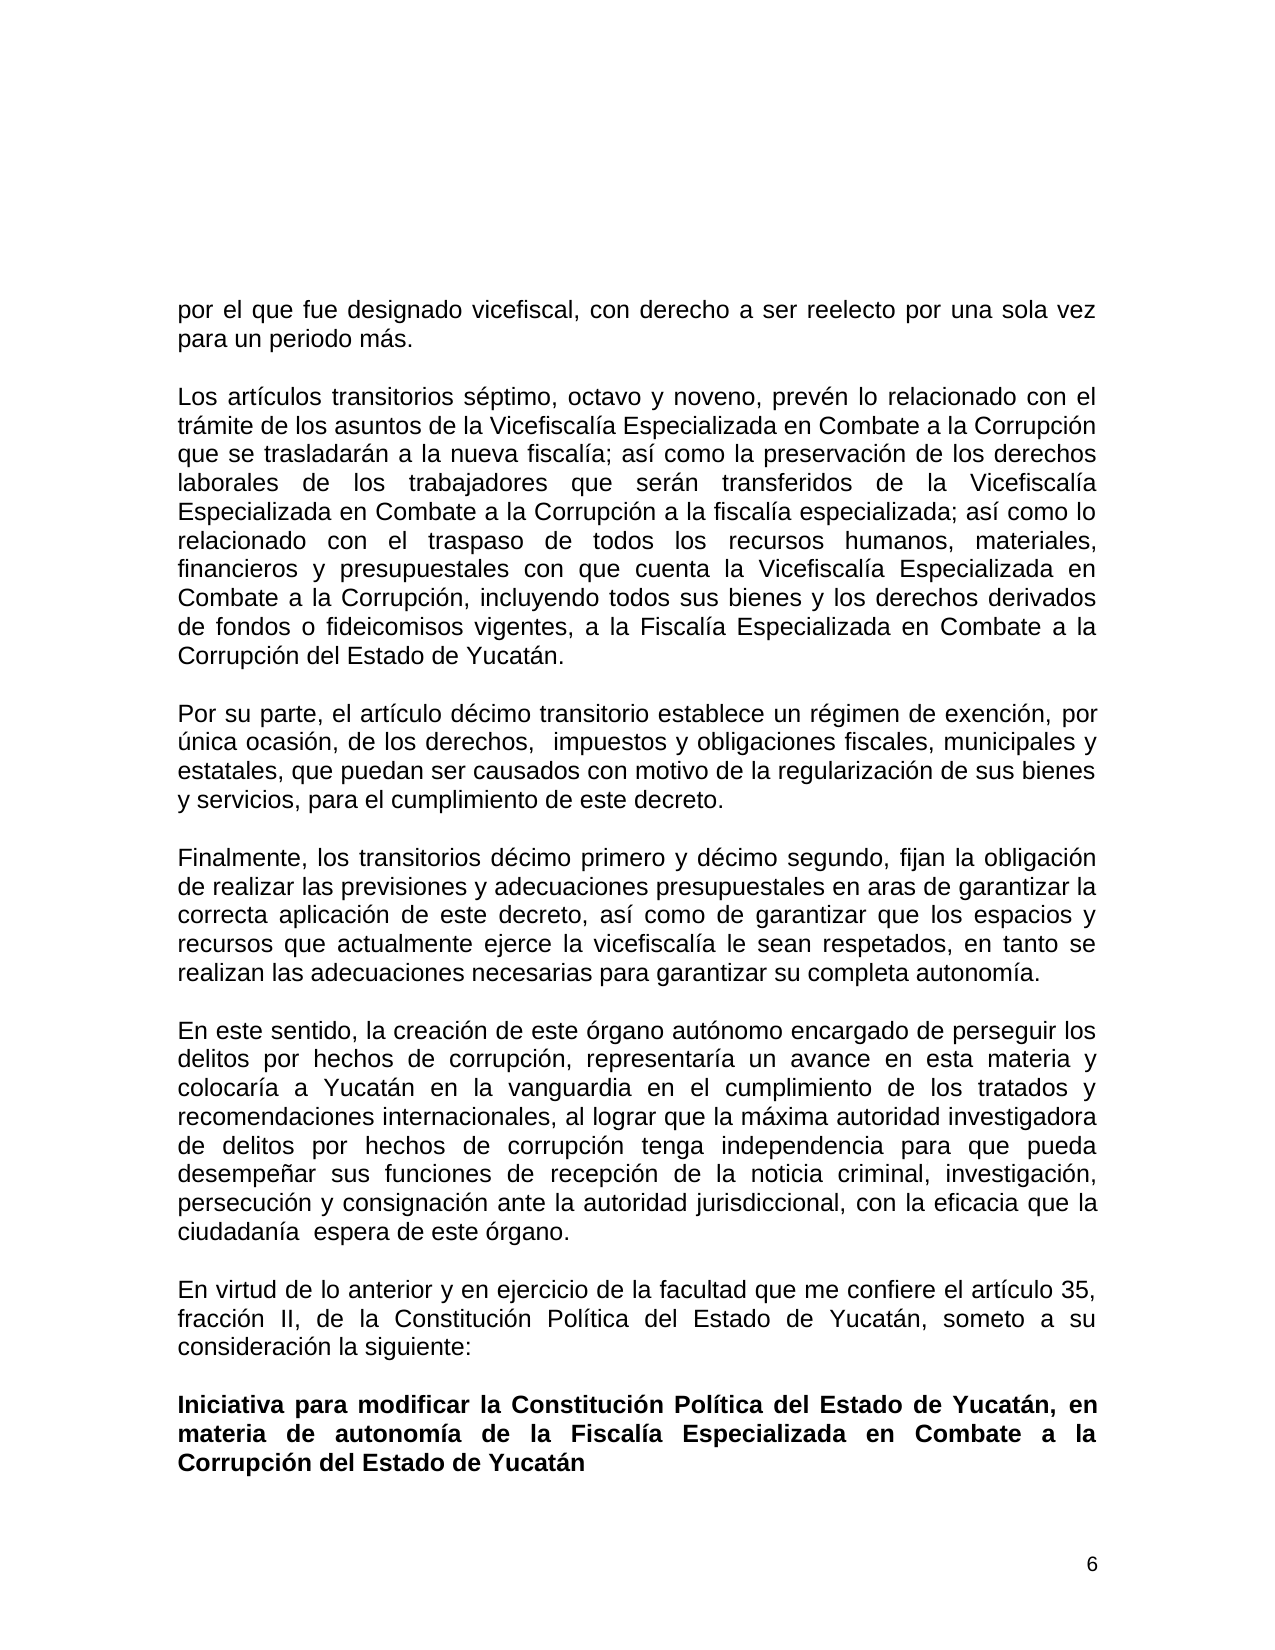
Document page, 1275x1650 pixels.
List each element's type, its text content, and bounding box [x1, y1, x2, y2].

text Finalmente, los transitorios décimo primero y décimo segundo, fijan la obligación de realizar las previsiones y adecuaciones presupuestales en aras de garantizar la correcta aplicación de este decreto, así como de garantizar que los espacios y recursos que actualmente ejerce la vicefiscalía le sean respetados, en tanto se realizan las adecuaciones necesarias para garantizar su completa autonomía. [177, 843, 1098, 987]
text Los artículos transitorios séptimo, octavo y noveno, prevén lo relacionado con el trámite de los asuntos de la Vicefiscalía Especializada en Combate a la Corrupción que se trasladarán a la nueva fiscalía; así como la preservación de los derechos laborales de los trabajadores que serán transferidos de la Vicefiscalía Especializada en Combate a la Corrupción a la fiscalía especializada; así como lo relacionado con el traspaso de todos los recursos humanos, materiales, financieros y presupuestales con que cuenta la Vicefiscalía Especializada en Combate a la Corrupción, incluyendo todos sus bienes y los derechos derivados de fondos o fideicomisos vigentes, a la Fiscalía Especializada en Combate a la Corrupción del Estado de Yucatán. [177, 382, 1098, 669]
text Iniciativa para modificar la Constitución Política del Estado de Yucatán, en materia de autonomía de la Fiscalía Especializada en Combate a la Corrupción del Estado de Yucatán [177, 1390, 1098, 1477]
text En este sentido, la creación de este órgano autónomo encargado de perseguir los delitos por hechos de corrupción, representaría un avance en esta materia y colocaría a Yucatán en la vanguardia en el cumplimiento de los tratados y recomendaciones internacionales, al lograr que la máxima autoridad investigadora de delitos por hechos de corrupción tenga independencia para que pueda desempeñar sus funciones de recepción de la noticia criminal, investigación, persecución y consignación ante la autoridad jurisdiccional, con la eficacia que la ciudadanía espera de este órgano. [177, 1016, 1098, 1246]
text En virtud de lo anterior y en ejercicio de la facultad que me confiere el artículo 35, fracción II, de la Constitución Política del Estado de Yucatán, someto a su consideración la siguiente: [177, 1275, 1098, 1361]
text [177, 295, 1098, 353]
text Por su parte, el artículo décimo transitorio establece un régimen de exención, por única ocasión, de los derechos, impuestos y obligaciones fiscales, municipales y estatales, que puedan ser causados con motivo de la regularización de sus bienes y servicios, para el cumplimiento de este decreto. [177, 699, 1098, 814]
